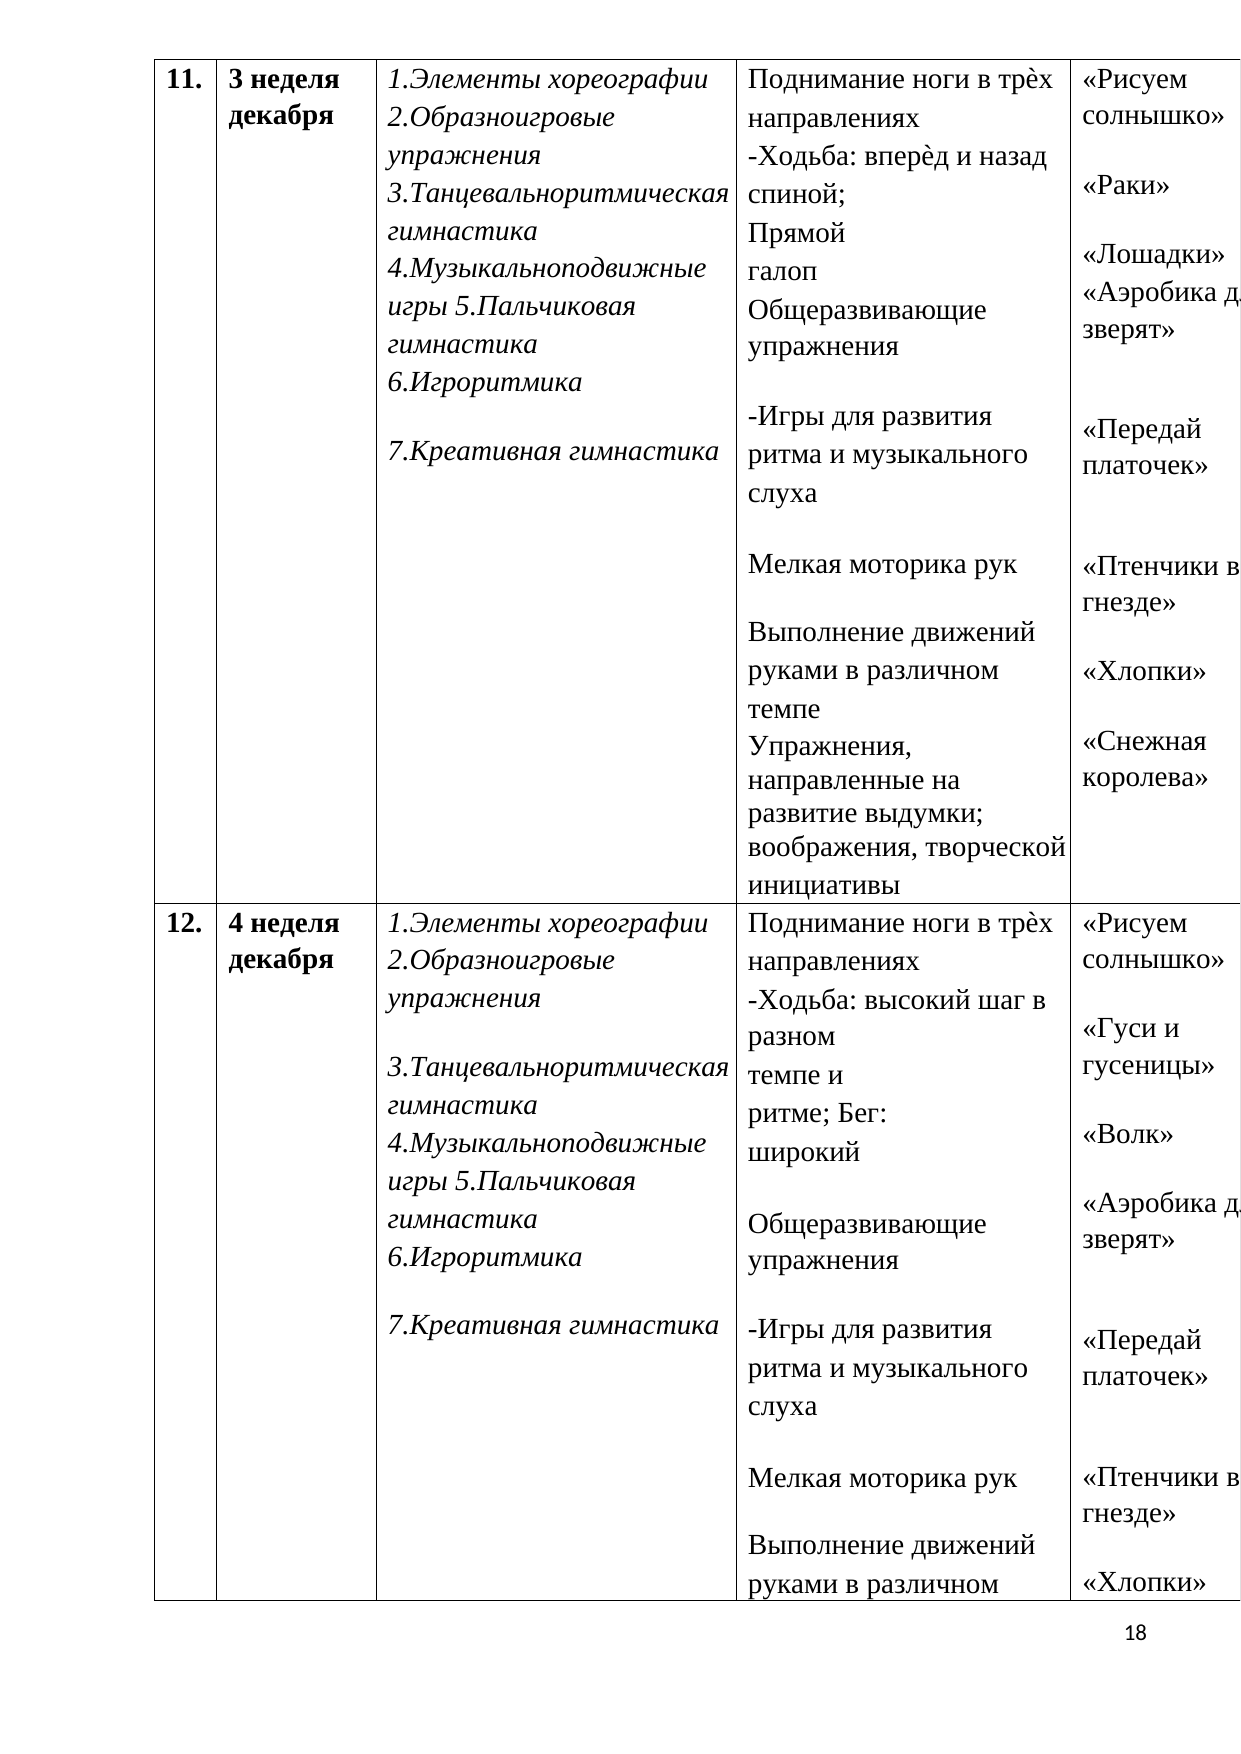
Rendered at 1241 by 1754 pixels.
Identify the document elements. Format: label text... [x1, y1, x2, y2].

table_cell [377, 904, 736, 1600]
table_cell 11. [155, 60, 216, 903]
table_cell Поднимание ноги в трѐх направлениях -Ходьба: вперѐд и назад спиной; Прямой галоп Общеразвивающие упражнения -Игры для развития ритма и музыкального слуха Мелкая моторика рук Выполнение движений руками в различном темпе Упражнения, направленные на развитие выдумки; воображения, творческой инициативы [737, 60, 1070, 903]
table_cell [737, 904, 1070, 1600]
table_cell 4 неделя декабря [217, 904, 376, 1600]
table_cell 3 неделя декабря [217, 60, 376, 903]
table_cell «Рисуем солнышко» «Раки» «Лошадки» «Аэробика для зверят» «Передай платочек» «Птенчики в гнезде» «Хлопки» «Снежная королева» [1071, 60, 1240, 903]
table_cell 12. [155, 904, 216, 1600]
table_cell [1071, 904, 1240, 1600]
